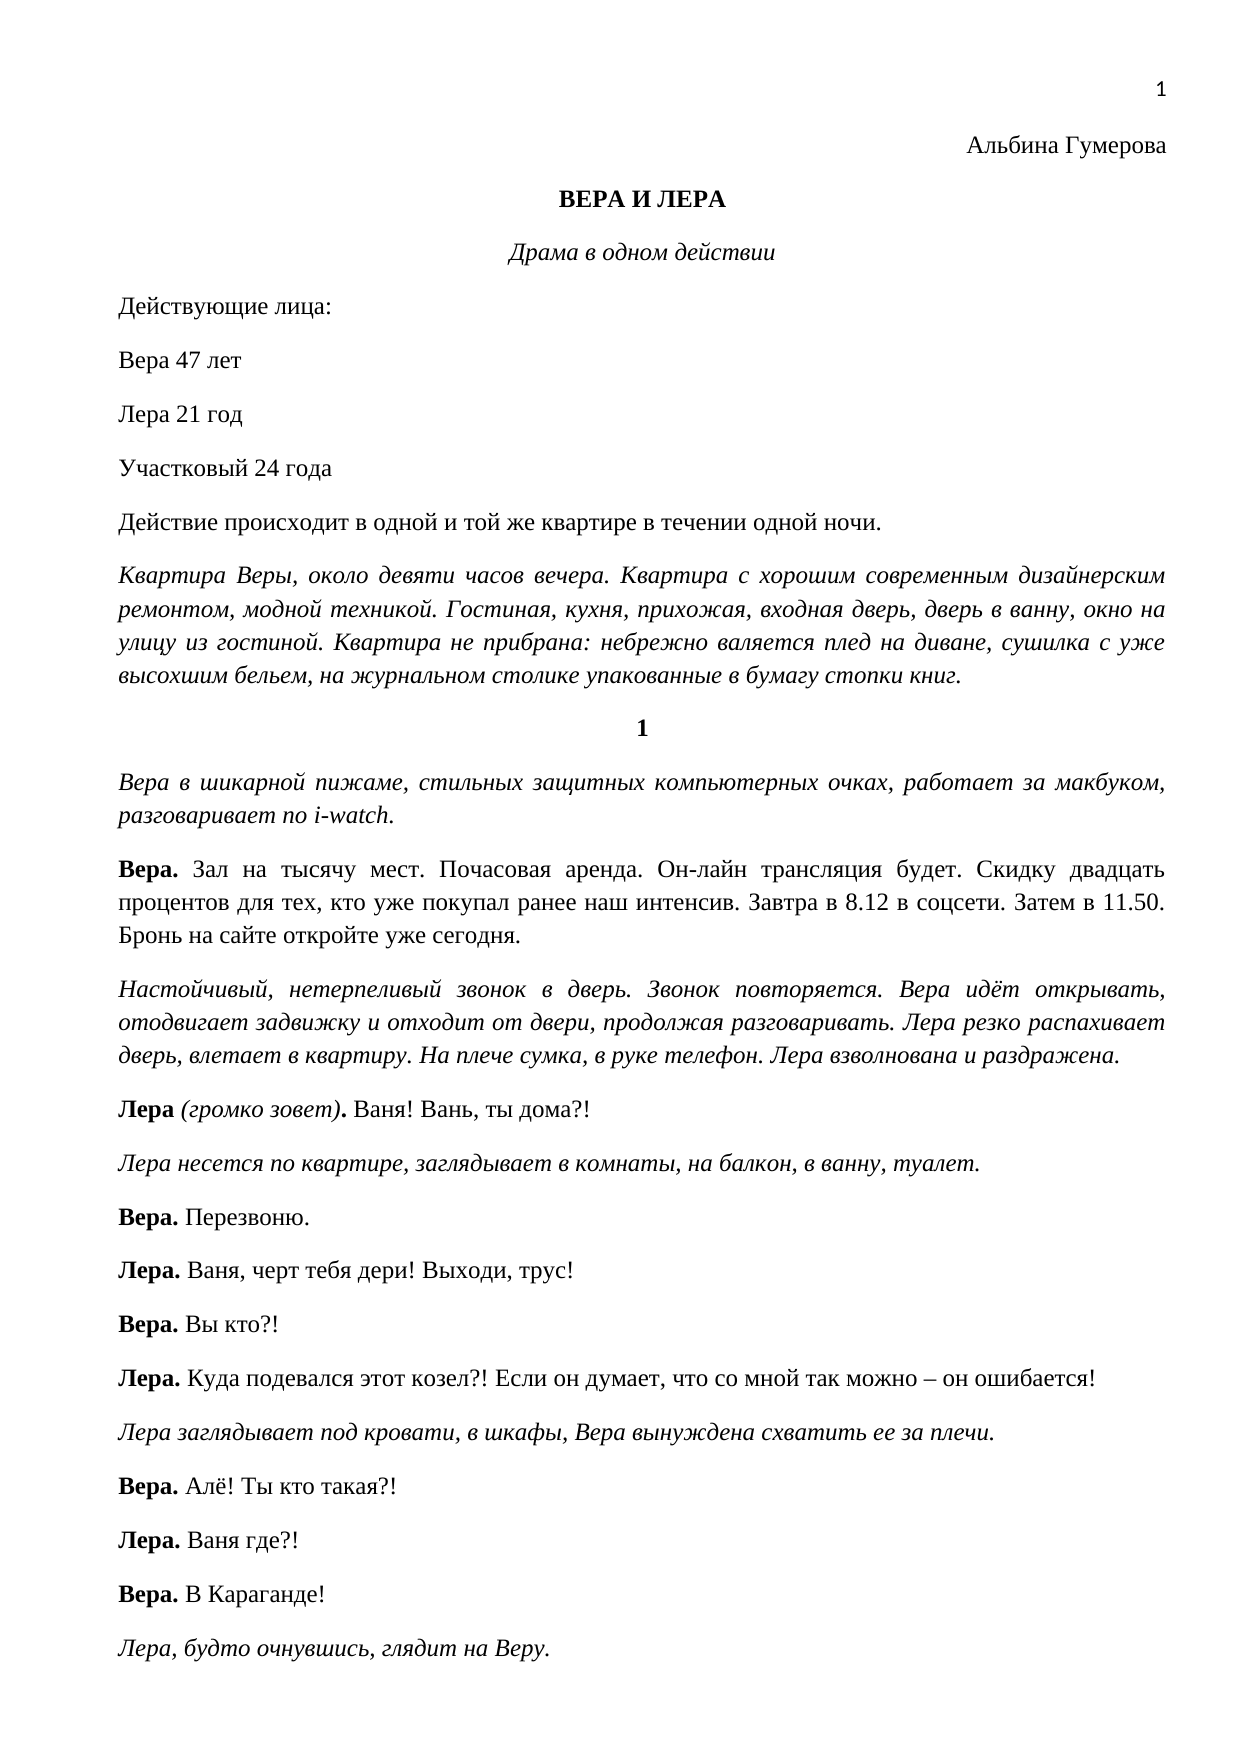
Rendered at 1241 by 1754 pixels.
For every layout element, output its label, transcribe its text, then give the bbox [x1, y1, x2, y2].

text Квартира Веры, около девяти часов вечера. Квартира с хорошим современным дизайнерским ремонтом, модной техникой. Гостиная, кухня, прихожая, входная дверь, дверь в ванну, окно на улицу из гостиной. Квартира не прибрана: небрежно валяется плед на диване, сушилка с уже высохшим бельем, на журнальном столике упакованные в бумагу стопки книг. [118, 561, 1167, 688]
text Лера (громко зовет). Ваня! Вань, ты дома?! [118, 1094, 1167, 1123]
text Вера. Алё! Ты кто такая?! [118, 1471, 1167, 1500]
text Вера. Перезвоню. [118, 1202, 1167, 1231]
text Действующие лица: [118, 291, 1167, 320]
text Лера. Куда подевался этот козел?! Если он думает, что со мной так можно – он ошибается! [118, 1363, 1167, 1392]
text Действие происходит в одной и той же квартире в течении одной ночи. [118, 507, 1167, 536]
text Лера несется по квартире, заглядывает в комнаты, на балкон, в ванну, туалет. [118, 1148, 1167, 1177]
text 1 [118, 713, 1167, 742]
text Вера. В Караганде! [118, 1579, 1167, 1607]
text Вера. Вы кто?! [118, 1309, 1167, 1338]
text Лера, будто очнувшись, глядит на Веру. [118, 1633, 1167, 1661]
text Лера заглядывает под кровати, в шкафы, Вера вынуждена схватить ее за плечи. [118, 1417, 1167, 1446]
text Лера. Ваня, черт тебя дери! Выходи, трус! [118, 1256, 1167, 1284]
text ВЕРА И ЛЕРА [118, 184, 1167, 212]
text Драма в одном действии [118, 237, 1167, 266]
text Лера. Ваня где?! [118, 1525, 1167, 1554]
text Лера 21 год [118, 399, 1167, 428]
text Вера. Зал на тысячу мест. Почасовая аренда. Он-лайн трансляция будет. Скидку двадцать процентов для тех, кто уже покупал ранее наш интенсив. Завтра в 8.12 в соцсети. Затем в 11.50. Бронь на сайте откройте уже сегодня. [118, 854, 1167, 949]
text Участковый 24 года [118, 453, 1167, 482]
text Настойчивый, нетерпеливый звонок в дверь. Звонок повторяется. Вера идёт открывать, отодвигает задвижку и отходит от двери, продолжая разговаривать. Лера резко распахивает дверь, влетает в квартиру. На плече сумка, в руке телефон. Лера взволнована и раздражена. [118, 974, 1167, 1069]
text Вера в шикарной пижаме, стильных защитных компьютерных очках, работает за макбуком, разговаривает по i-watch. [118, 767, 1167, 829]
text Альбина Гумерова [118, 130, 1167, 158]
text Вера 47 лет [118, 345, 1167, 374]
